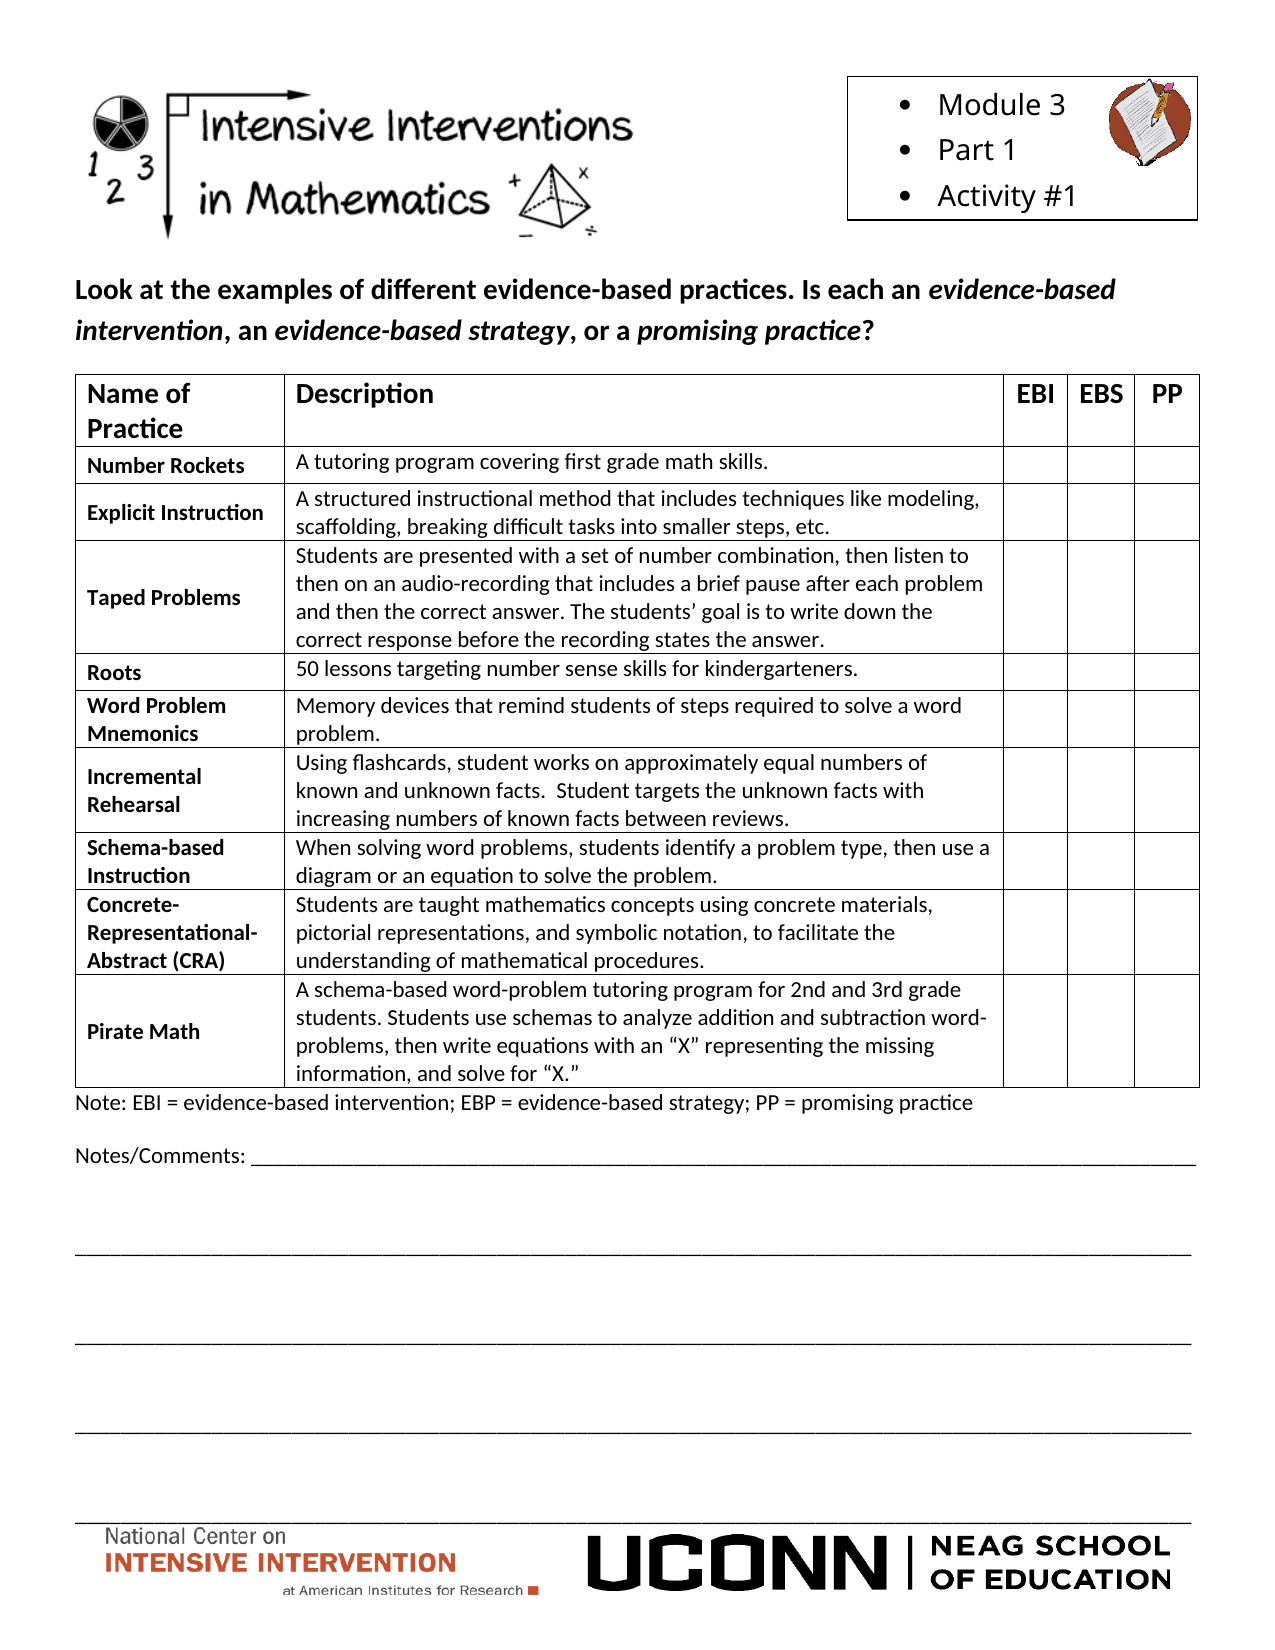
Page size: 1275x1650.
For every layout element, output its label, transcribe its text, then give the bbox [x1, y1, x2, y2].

table_cell [1135, 748, 1199, 832]
picture [587, 1534, 1170, 1591]
picture [75, 75, 642, 246]
table_cell [1068, 654, 1134, 690]
table_cell [1004, 691, 1067, 747]
table_cell [1135, 833, 1199, 889]
text __________________________________________________________________________________________________ [75, 1409, 1200, 1437]
table_cell [1068, 691, 1134, 747]
table_cell [1004, 654, 1067, 690]
text Look at the examples of different evidence-based practices. Is each an evidence-based intervention, an evidence-based strategy, or a promising practice? [75, 271, 1200, 348]
table_cell Students are presented with a set of number combination, then listen to then on an audio-recording that includes a brief pause after each problem and then the correct answer. The students’ goal is to write down the correct response before the recording states the answer. [285, 541, 1003, 653]
text __________________________________________________________________________________________________ [75, 1499, 1200, 1527]
table_cell [1068, 541, 1134, 653]
picture [103, 1527, 542, 1606]
table_cell [1068, 748, 1134, 832]
table_header EBI [1004, 375, 1067, 446]
text __________________________________________________________________________________________________ [75, 1320, 1200, 1348]
table_cell [1068, 890, 1134, 974]
table_cell Incremental Rehearsal [76, 748, 284, 832]
table_cell A schema-based word-problem tutoring program for 2nd and 3rd grade students. Students use schemas to analyze addition and subtraction word-problems, then write equations with an “X” representing the missing information, and solve for “X.” [285, 975, 1003, 1087]
table_cell [1135, 447, 1199, 483]
table_cell Pirate Math [76, 975, 284, 1087]
table_header Name of Practice [76, 375, 284, 446]
table_cell [1135, 890, 1199, 974]
table_cell [1004, 748, 1067, 832]
table_cell Students are taught mathematics concepts using concrete materials, pictorial representations, and symbolic notation, to facilitate the understanding of mathematical procedures. [285, 890, 1003, 974]
table_cell [1068, 975, 1134, 1087]
table_cell [1004, 890, 1067, 974]
table_header PP [1135, 375, 1199, 446]
table_cell Word Problem Mnemonics [76, 691, 284, 747]
table_cell Taped Problems [76, 541, 284, 653]
table_cell Explicit Instruction [76, 484, 284, 540]
table_cell Memory devices that remind students of steps required to solve a word problem. [285, 691, 1003, 747]
table_cell [1004, 833, 1067, 889]
table_header Description [285, 375, 1003, 446]
table_cell A structured instructional method that includes techniques like modeling, scaffolding, breaking difficult tasks into smaller steps, etc. [285, 484, 1003, 540]
table_cell A tutoring program covering first grade math skills. [285, 447, 1003, 483]
table_cell [1004, 484, 1067, 540]
table_cell Roots [76, 654, 284, 690]
table_cell [1135, 654, 1199, 690]
table_cell Using flashcards, student works on approximately equal numbers of known and unknown facts. Student targets the unknown facts with increasing numbers of known facts between reviews. [285, 748, 1003, 832]
table_cell 50 lessons targeting number sense skills for kindergarteners. [285, 654, 1003, 690]
table_cell Number Rockets [76, 447, 284, 483]
table_cell [1135, 691, 1199, 747]
table_cell Concrete-Representational-Abstract (CRA) [76, 890, 284, 974]
table_cell [1135, 484, 1199, 540]
table_cell [1068, 447, 1134, 483]
picture [1103, 76, 1197, 166]
table_cell [1004, 541, 1067, 653]
table_cell [1068, 484, 1134, 540]
table_cell When solving word problems, students identify a problem type, then use a diagram or an equation to solve the problem. [285, 833, 1003, 889]
table_cell Schema-based Instruction [76, 833, 284, 889]
text Note: EBI = evidence-based intervention; EBP = evidence-based strategy; PP = promising practice [75, 1088, 1200, 1116]
text Notes/Comments: ___________________________________________________________________________________ [75, 1141, 1200, 1169]
table_cell [1135, 541, 1199, 653]
table_header EBS [1068, 375, 1134, 446]
table_cell [1068, 833, 1134, 889]
text __________________________________________________________________________________________________ [75, 1231, 1200, 1259]
table_cell [1004, 447, 1067, 483]
table_cell [1135, 975, 1199, 1087]
table_cell [1004, 975, 1067, 1087]
